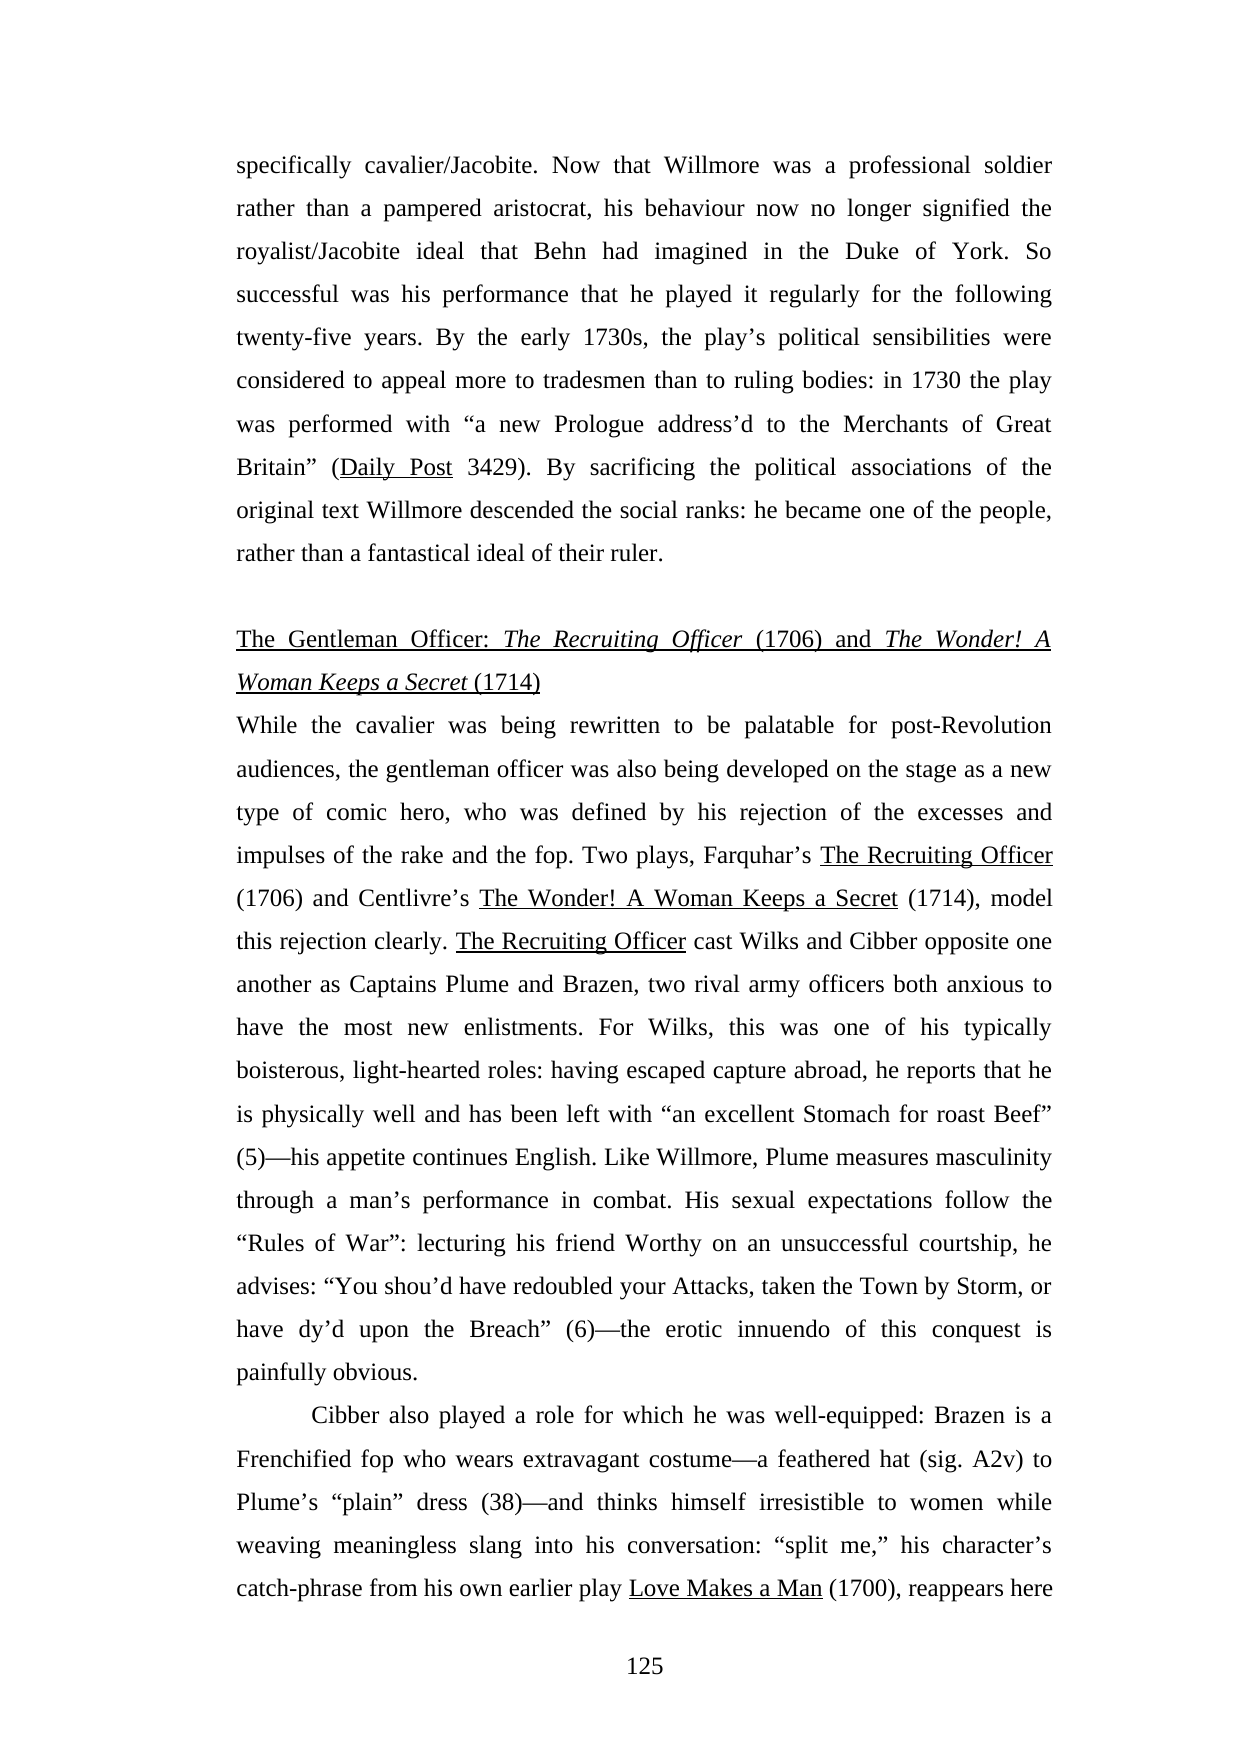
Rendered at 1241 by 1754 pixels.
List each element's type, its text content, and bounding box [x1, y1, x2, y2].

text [236, 1401, 1053, 1602]
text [236, 150, 1053, 567]
text While the cavalier was being rewritten to be palatable for post-Revolution audiences, the gentleman officer was also being developed on the stage as a new type of comic hero, who was defined by his rejection of the excesses and impulses of the rake and the fop. Two plays, Farquhar’s The Recruiting Officer (1706) and Centlivre’s The Wonder! A Woman Keeps a Secret (1714), model this rejection clearly. The Recruiting Officer cast Wilks and Cibber opposite one another as Captains Plume and Brazen, two rival army officers both anxious to have the most new enlistments. For Wilks, this was one of his typically boisterous, light-hearted roles: having escaped capture abroad, he reports that he is physically well and has been left with “an excellent Stomach for roast Beef” (5)—his appetite continues English. Like Willmore, Plume measures masculinity through a man’s performance in combat. His sexual expectations follow the “Rules of War”: lecturing his friend Worthy on an unsuccessful courtship, he advises: “You shou’d have redoubled your Attacks, taken the Town by Storm, or have dy’d upon the Breach” (6)—the erotic innuendo of this conquest is painfully obvious. [236, 711, 1053, 1386]
text The Gentleman Officer: The Recruiting Officer (1706) and The Wonder! A Woman Keeps a Secret (1714) [236, 624, 1053, 696]
